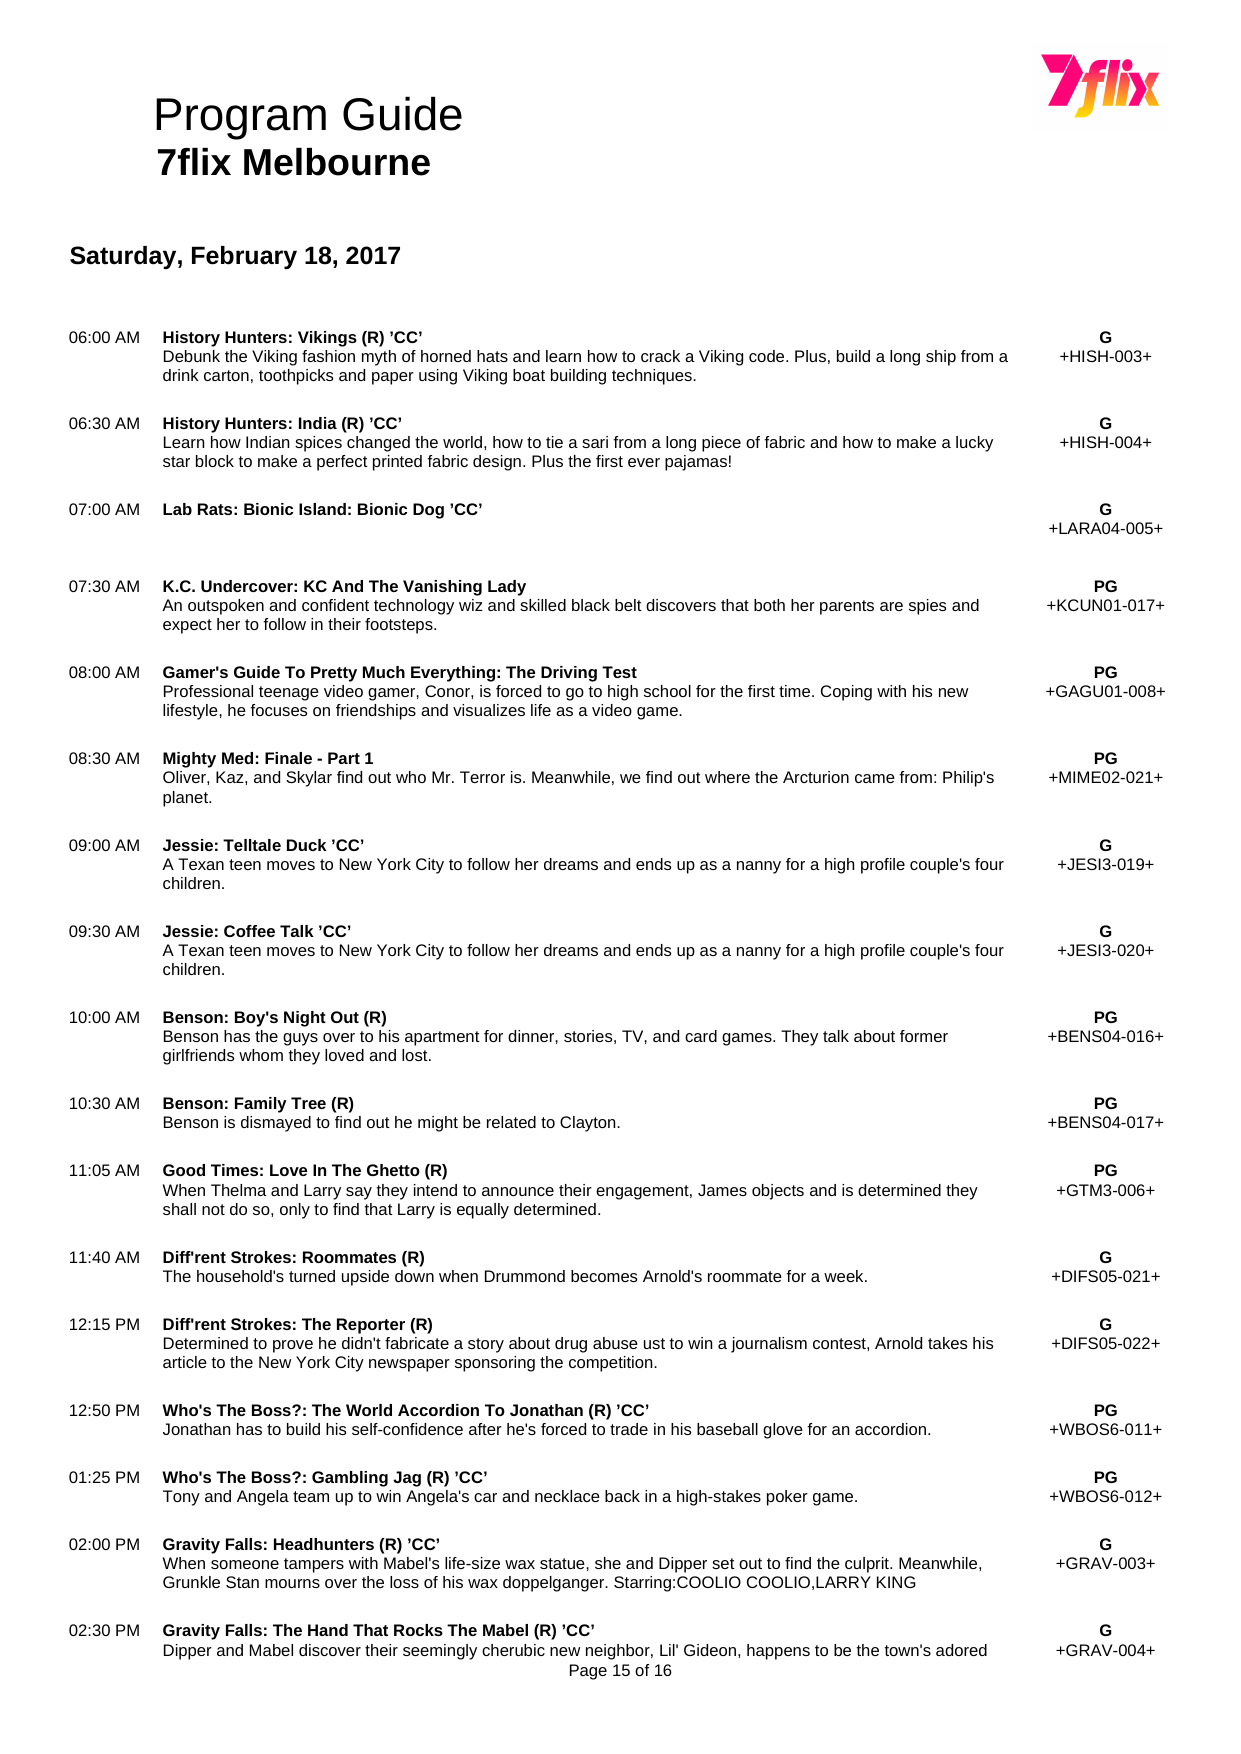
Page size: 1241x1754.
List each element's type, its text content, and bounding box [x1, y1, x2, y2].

table_header Who's The Boss?: The World Accordion To Jonathan (R) ’CC’ Jonathan has to build his self-confidence after he's forced to trade in his baseball glove for an accordion. [151, 1401, 1022, 1439]
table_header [151, 1621, 1022, 1659]
table_header 10:00 AM [51, 1008, 151, 1065]
table_header G +HISH-004+ [1022, 414, 1189, 471]
table_header Diff'rent Strokes: The Reporter (R) Determined to prove he didn't fabricate a story about drug abuse ust to win a journalism contest, Arnold takes his article to the New York City newspaper sponsoring the competition. [151, 1315, 1022, 1372]
table_header 02:30 PM [51, 1621, 151, 1659]
table_header 10:30 AM [51, 1094, 151, 1132]
table_header Gamer's Guide To Pretty Much Everything: The Driving Test Professional teenage video gamer, Conor, is forced to go to high school for the first time. Coping with his new lifestyle, he focuses on friendships and visualizes life as a video game. [151, 663, 1022, 720]
table_header Lab Rats: Bionic Island: Bionic Dog ’CC’ [151, 500, 1022, 548]
table_header K.C. Undercover: KC And The Vanishing Lady An outspoken and confident technology wiz and skilled black belt discovers that both her parents are spies and expect her to follow in their footsteps. [151, 577, 1022, 634]
table_header 08:00 AM [51, 663, 151, 720]
table_header 01:25 PM [51, 1468, 151, 1506]
table_header 09:00 AM [51, 835, 151, 893]
table_header G +GRAV-003+ [1022, 1535, 1189, 1592]
table_header 07:30 AM [51, 577, 151, 634]
table_header PG +BENS04-017+ [1022, 1094, 1189, 1132]
table_header Who's The Boss?: Gambling Jag (R) ’CC’ Tony and Angela team up to win Angela's car and necklace back in a high-stakes poker game. [151, 1468, 1022, 1506]
table_header 12:15 PM [51, 1315, 151, 1372]
table_header Benson: Boy's Night Out (R) Benson has the guys over to his apartment for dinner, stories, TV, and card games. They talk about former girlfriends whom they loved and lost. [151, 1008, 1022, 1065]
table_header G +DIFS05-022+ [1022, 1315, 1189, 1372]
table_header Jessie: Telltale Duck ’CC’ A Texan teen moves to New York City to follow her dreams and ends up as a nanny for a high profile couple's four children. [151, 835, 1022, 893]
table_header History Hunters: Vikings (R) ’CC’ Debunk the Viking fashion myth of horned hats and learn how to crack a Viking code. Plus, build a long ship from a drink carton, toothpicks and paper using Viking boat building techniques. [151, 328, 1022, 385]
table_header 11:40 AM [51, 1248, 151, 1286]
table_header 09:30 AM [51, 922, 151, 979]
table_header 02:00 PM [51, 1535, 151, 1592]
table_header G +JESI3-019+ [1022, 835, 1189, 893]
table_header 06:00 AM [51, 328, 151, 385]
picture [1031, 41, 1170, 131]
table_header Good Times: Love In The Ghetto (R) When Thelma and Larry say they intend to announce their engagement, James objects and is determined they shall not do so, only to find that Larry is equally determined. [151, 1161, 1022, 1219]
table_header History Hunters: India (R) ’CC’ Learn how Indian spices changed the world, how to tie a sari from a long piece of fabric and how to make a lucky star block to make a perfect printed fabric design. Plus the first ever pajamas! [151, 414, 1022, 471]
table_header G +DIFS05-021+ [1022, 1248, 1189, 1286]
table_header Mighty Med: Finale - Part 1 Oliver, Kaz, and Skylar find out who Mr. Terror is. Meanwhile, we find out where the Arcturion came from: Philip's planet. [151, 749, 1022, 807]
table_header Gravity Falls: Headhunters (R) ’CC’ When someone tampers with Mabel's life-size wax statue, she and Dipper set out to find the culprit. Meanwhile, Grunkle Stan mourns over the loss of his wax doppelganger. Starring:COOLIO COOLIO,LARRY KING [151, 1535, 1022, 1592]
table_header Benson: Family Tree (R) Benson is dismayed to find out he might be related to Clayton. [151, 1094, 1022, 1132]
table_header PG +MIME02-021+ [1022, 749, 1189, 807]
table_header G +JESI3-020+ [1022, 922, 1189, 979]
table_header Diff'rent Strokes: Roommates (R) The household's turned upside down when Drummond becomes Arnold's roommate for a week. [151, 1248, 1022, 1286]
table_header PG +GAGU01-008+ [1022, 663, 1189, 720]
table_header 08:30 AM [51, 749, 151, 807]
table_header G +GRAV-004+ [1022, 1621, 1189, 1659]
table_header 06:30 AM [51, 414, 151, 471]
table_header PG +GTM3-006+ [1022, 1161, 1189, 1219]
text Saturday, February 18, 2017 [62, 241, 1178, 270]
table_header 12:50 PM [51, 1401, 151, 1439]
table_header 11:05 AM [51, 1161, 151, 1219]
table_header PG +WBOS6-011+ [1022, 1401, 1189, 1439]
table_header G +LARA04-005+ [1022, 500, 1189, 548]
table_header Jessie: Coffee Talk ’CC’ A Texan teen moves to New York City to follow her dreams and ends up as a nanny for a high profile couple's four children. [151, 922, 1022, 979]
table_header PG +WBOS6-012+ [1022, 1468, 1189, 1506]
table_header PG +BENS04-016+ [1022, 1008, 1189, 1065]
table_header G +HISH-003+ [1022, 328, 1189, 385]
table_header PG +KCUN01-017+ [1022, 577, 1189, 634]
table_header 07:00 AM [51, 500, 151, 548]
